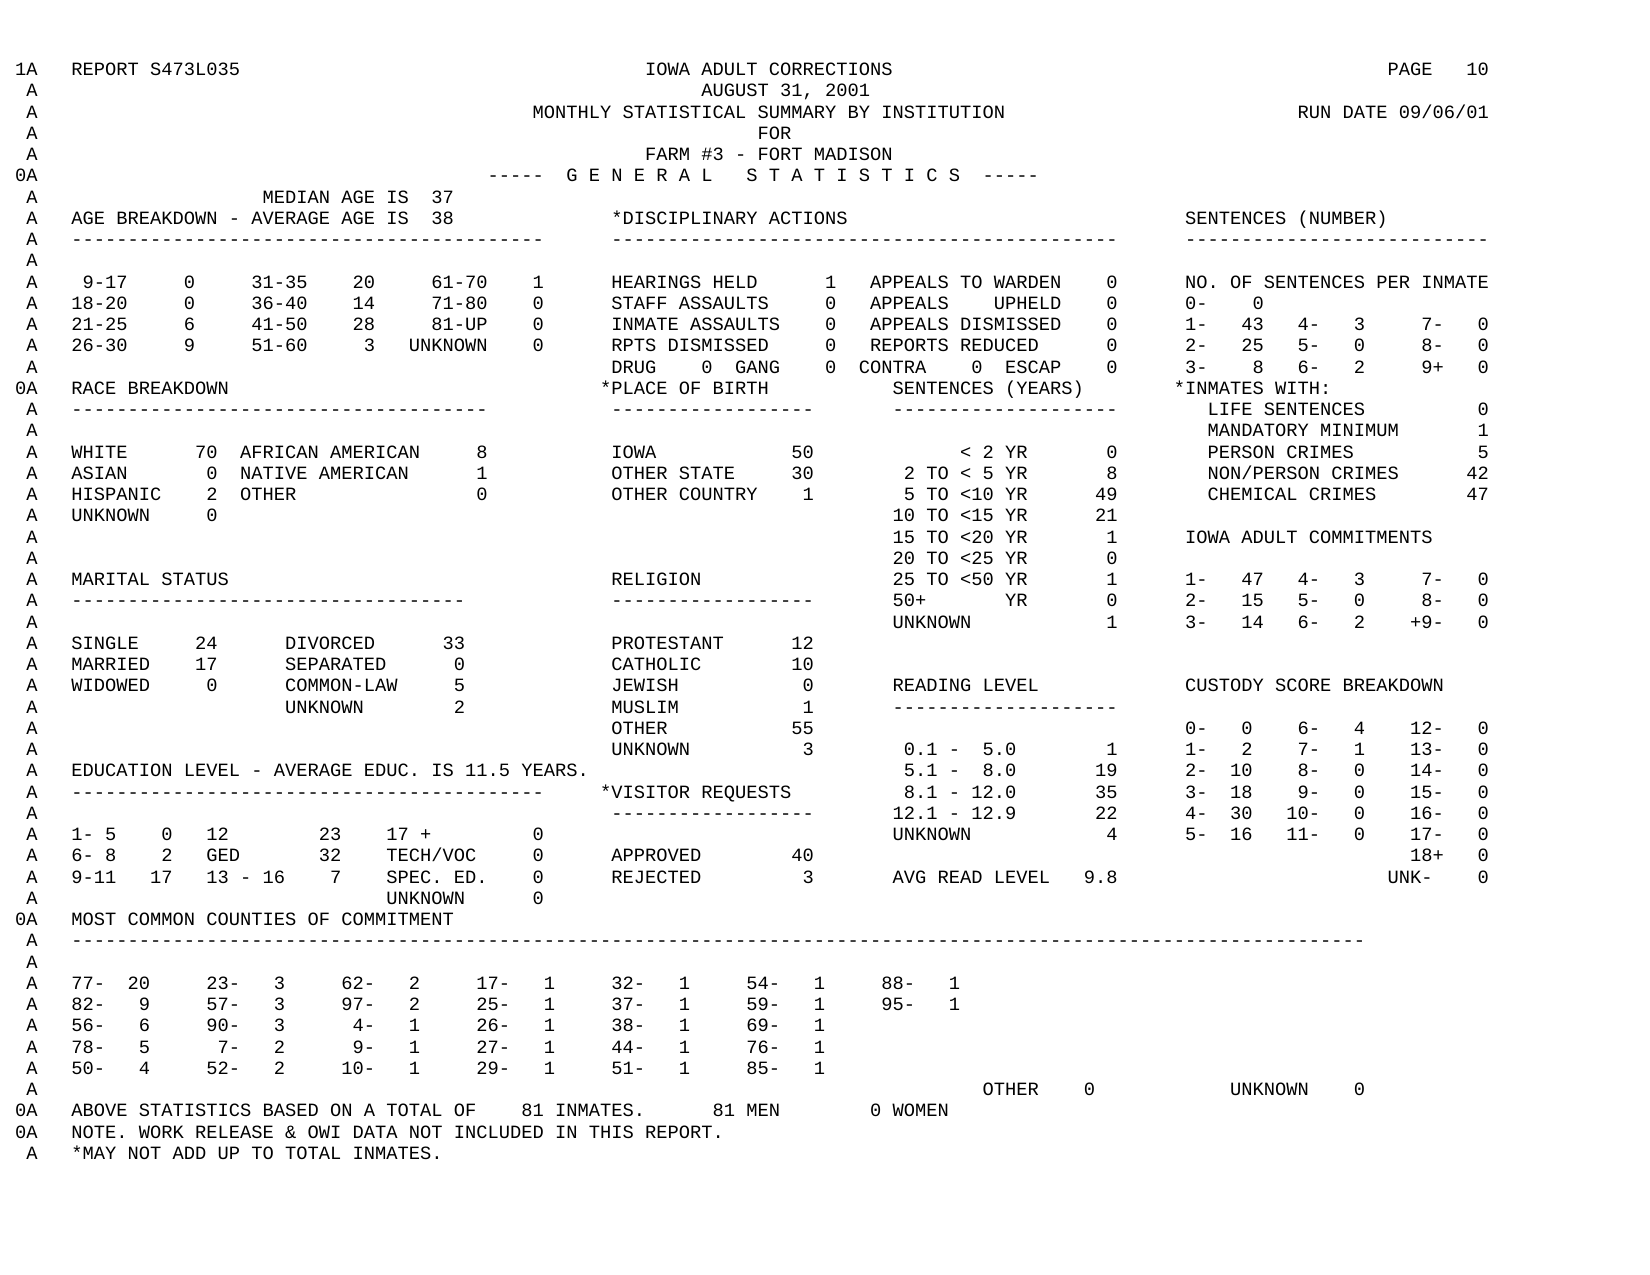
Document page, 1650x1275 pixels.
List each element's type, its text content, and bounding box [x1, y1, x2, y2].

text A DRUG 0 GANG 0 CONTRA 0 ESCAP 0 3- 8 6- 2 9+ 0 [15, 357, 1590, 379]
text A UNKNOWN 3 0.1 - 5.0 1 1- 2 7- 1 13- 0 [15, 740, 1590, 761]
text A 9-17 0 31-35 20 61-70 1 HEARINGS HELD 1 APPEALS TO WARDEN 0 NO. OF SENTENCES PER INMATE [15, 272, 1590, 294]
text A FOR [15, 124, 1590, 145]
text 0A RACE BREAKDOWN *PLACE OF BIRTH SENTENCES (YEARS) *INMATES WITH: [15, 379, 1590, 400]
text A HISPANIC 2 OTHER 0 OTHER COUNTRY 1 5 TO <10 YR 49 CHEMICAL CRIMES 47 [15, 485, 1590, 506]
text A 50- 4 52- 2 10- 1 29- 1 51- 1 85- 1 [15, 1059, 1590, 1080]
text A FARM #3 - FORT MADISON [15, 145, 1590, 166]
text A UNKNOWN 0 10 TO <15 YR 21 [15, 506, 1590, 527]
text A UNKNOWN 1 3- 14 6- 2 +9- 0 [15, 612, 1590, 634]
text A MARITAL STATUS RELIGION 25 TO <50 YR 1 1- 47 4- 3 7- 0 [15, 570, 1590, 591]
text A 82- 9 57- 3 97- 2 25- 1 37- 1 59- 1 95- 1 [15, 995, 1590, 1016]
text 0A ABOVE STATISTICS BASED ON A TOTAL OF 81 INMATES. 81 MEN 0 WOMEN [15, 1101, 1590, 1122]
text A 77- 20 23- 3 62- 2 17- 1 32- 1 54- 1 88- 1 [15, 974, 1590, 995]
text A [15, 251, 1590, 272]
text A WHITE 70 AFRICAN AMERICAN 8 IOWA 50 < 2 YR 0 PERSON CRIMES 5 [15, 442, 1590, 464]
text 0A MOST COMMON COUNTIES OF COMMITMENT [15, 910, 1590, 931]
text A ASIAN 0 NATIVE AMERICAN 1 OTHER STATE 30 2 TO < 5 YR 8 NON/PERSON CRIMES 42 [15, 464, 1590, 485]
text A MEDIAN AGE IS 37 [15, 187, 1590, 209]
text A MONTHLY STATISTICAL SUMMARY BY INSTITUTION RUN DATE 09/06/01 [15, 102, 1590, 124]
text 0A NOTE. WORK RELEASE & OWI DATA NOT INCLUDED IN THIS REPORT. [15, 1122, 1590, 1144]
text A ------------------------------------------ *VISITOR REQUESTS 8.1 - 12.0 35 3- 18 9- 0 15- 0 [15, 782, 1590, 804]
text A SINGLE 24 DIVORCED 33 PROTESTANT 12 [15, 634, 1590, 655]
text 1A REPORT S473L035 IOWA ADULT CORRECTIONS PAGE 10 [15, 60, 1590, 81]
text A OTHER 55 0- 0 6- 4 12- 0 [15, 719, 1590, 740]
text A 6- 8 2 GED 32 TECH/VOC 0 APPROVED 40 18+ 0 [15, 846, 1590, 867]
text A ------------------ 12.1 - 12.9 22 4- 30 10- 0 16- 0 [15, 804, 1590, 825]
text A 26-30 9 51-60 3 UNKNOWN 0 RPTS DISMISSED 0 REPORTS REDUCED 0 2- 25 5- 0 8- 0 [15, 336, 1590, 357]
text A 18-20 0 36-40 14 71-80 0 STAFF ASSAULTS 0 APPEALS UPHELD 0 0- 0 [15, 294, 1590, 315]
text A EDUCATION LEVEL - AVERAGE EDUC. IS 11.5 YEARS. 5.1 - 8.0 19 2- 10 8- 0 14- 0 [15, 761, 1590, 782]
text A AGE BREAKDOWN - AVERAGE AGE IS 38 *DISCIPLINARY ACTIONS SENTENCES (NUMBER) [15, 209, 1590, 230]
text A 78- 5 7- 2 9- 1 27- 1 44- 1 76- 1 [15, 1037, 1590, 1059]
text A [15, 952, 1590, 974]
text A 20 TO <25 YR 0 [15, 549, 1590, 570]
text A UNKNOWN 2 MUSLIM 1 -------------------- [15, 697, 1590, 719]
text A ------------------------------------------------------------------------------------------------------------------- [15, 931, 1590, 952]
text A 9-11 17 13 - 16 7 SPEC. ED. 0 REJECTED 3 AVG READ LEVEL 9.8 UNK- 0 [15, 867, 1590, 889]
text A *MAY NOT ADD UP TO TOTAL INMATES. [15, 1144, 1590, 1165]
text A AUGUST 31, 2001 [15, 81, 1590, 102]
text A 15 TO <20 YR 1 IOWA ADULT COMMITMENTS [15, 527, 1590, 549]
text 0A ----- G E N E R A L S T A T I S T I C S ----- [15, 166, 1590, 187]
text A OTHER 0 UNKNOWN 0 [15, 1080, 1590, 1101]
text A WIDOWED 0 COMMON-LAW 5 JEWISH 0 READING LEVEL CUSTODY SCORE BREAKDOWN [15, 676, 1590, 697]
text A ------------------------------------- ------------------ -------------------- LIFE SENTENCES 0 [15, 400, 1590, 421]
text A UNKNOWN 0 [15, 889, 1590, 910]
text A MANDATORY MINIMUM 1 [15, 421, 1590, 442]
text A 21-25 6 41-50 28 81-UP 0 INMATE ASSAULTS 0 APPEALS DISMISSED 0 1- 43 4- 3 7- 0 [15, 315, 1590, 336]
text A ----------------------------------- ------------------ 50+ YR 0 2- 15 5- 0 8- 0 [15, 591, 1590, 612]
text A ------------------------------------------ --------------------------------------------- --------------------------- [15, 230, 1590, 251]
text A 56- 6 90- 3 4- 1 26- 1 38- 1 69- 1 [15, 1016, 1590, 1037]
text A MARRIED 17 SEPARATED 0 CATHOLIC 10 [15, 655, 1590, 676]
text A 1- 5 0 12 23 17 + 0 UNKNOWN 4 5- 16 11- 0 17- 0 [15, 825, 1590, 846]
